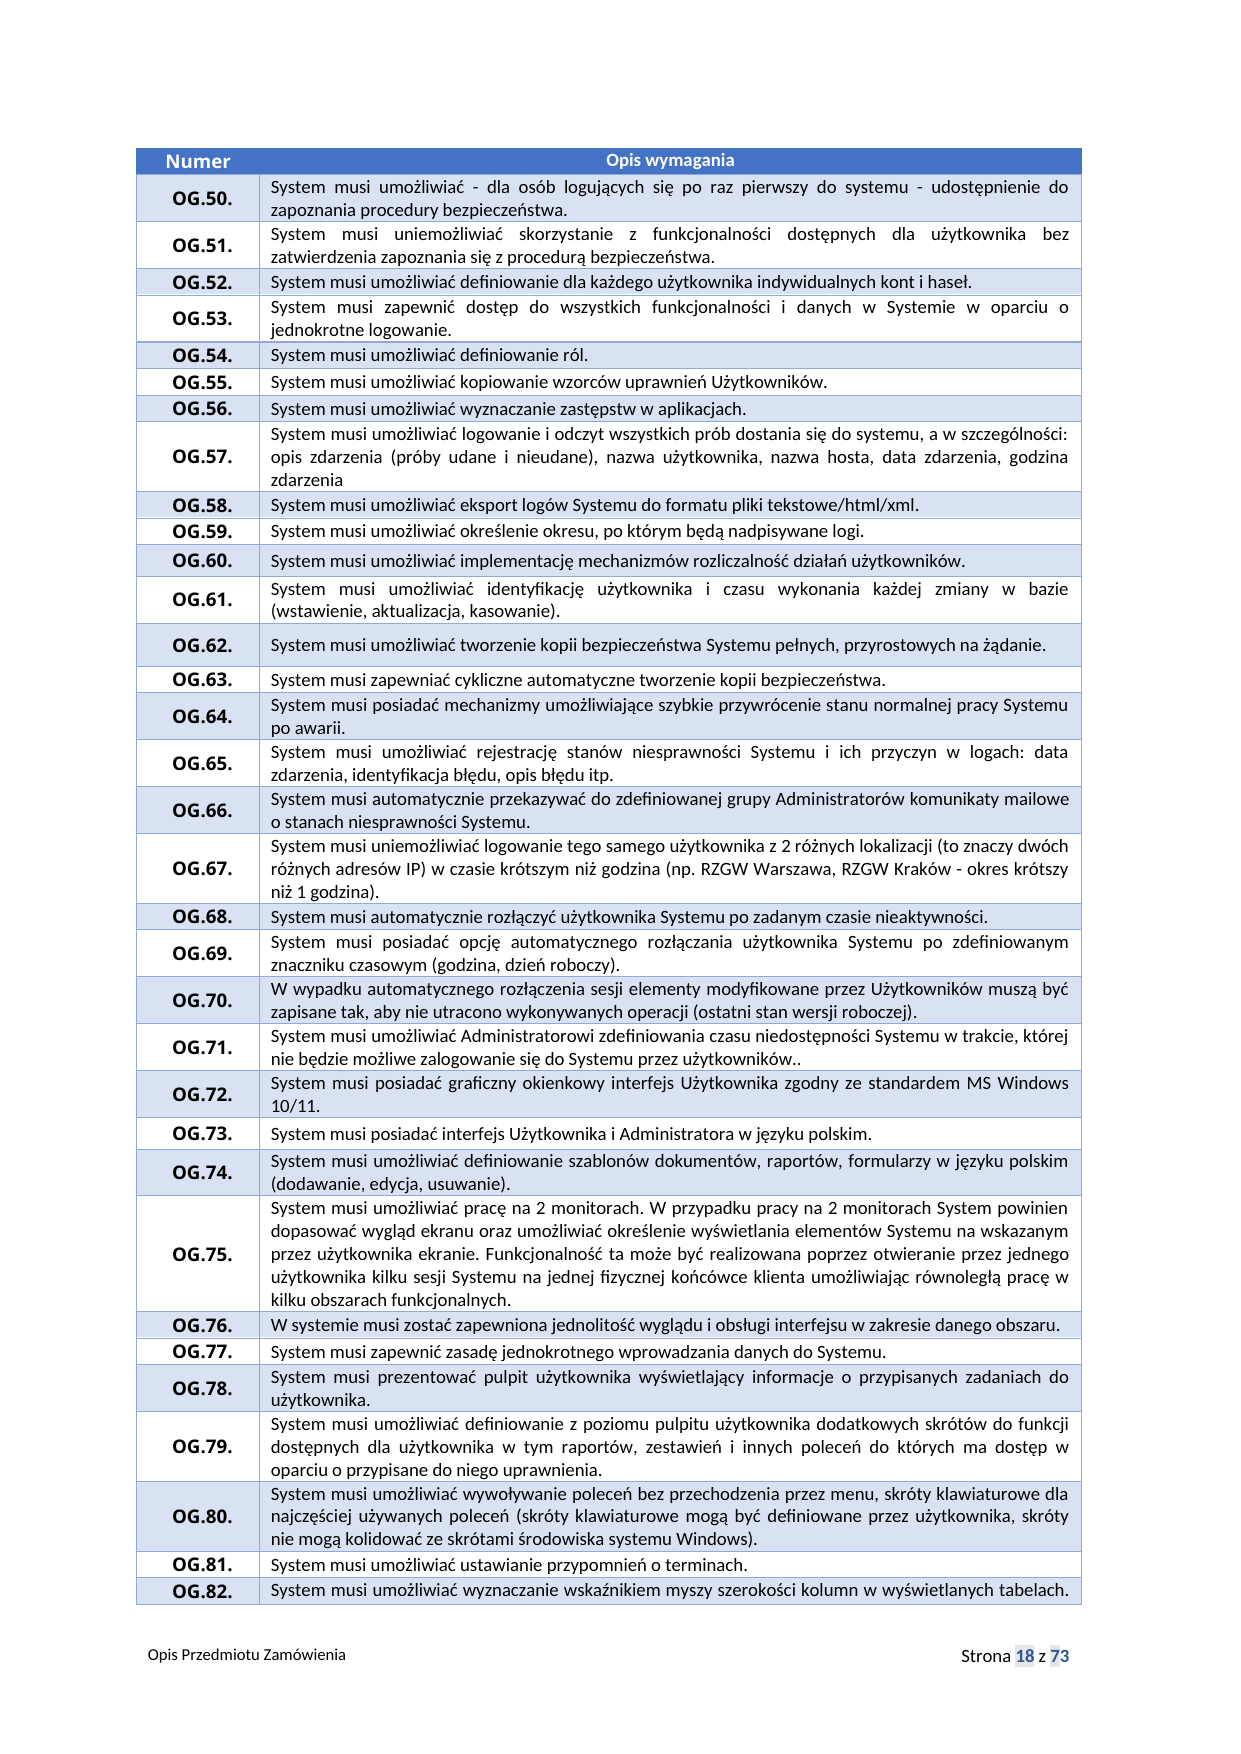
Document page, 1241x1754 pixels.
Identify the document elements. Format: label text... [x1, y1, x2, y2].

table_cell [137, 977, 259, 1023]
table_cell System musi umożliwiać - dla osób logujących się po raz pierwszy do systemu - udostępnienie do zapoznania procedury bezpieczeństwa. [260, 175, 1081, 221]
table_cell [137, 1312, 259, 1337]
table_cell [137, 369, 259, 394]
table_cell [137, 396, 259, 421]
table_cell System musi umożliwiać eksport logów Systemu do formatu pliki tekstowe/html/xml. [260, 492, 1081, 517]
table_header Numer [137, 149, 259, 174]
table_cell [260, 1578, 1081, 1604]
table_cell System musi umożliwiać określenie okresu, po którym będą nadpisywane logi. [260, 519, 1081, 544]
table_cell [137, 269, 259, 294]
table_cell [137, 624, 259, 666]
table_cell W wypadku automatycznego rozłączenia sesji elementy modyfikowane przez Użytkowników muszą być zapisane tak, aby nie utracono wykonywanych operacji (ostatni stan wersji roboczej). [260, 977, 1081, 1023]
table_cell System musi umożliwiać rejestrację stanów niesprawności Systemu i ich przyczyn w logach: data zdarzenia, identyfikacja błędu, opis błędu itp. [260, 740, 1081, 786]
table_cell [137, 834, 259, 903]
table_cell System musi umożliwiać definiowanie dla każdego użytkownika indywidualnych kont i haseł. [260, 269, 1081, 294]
table_cell [137, 1412, 259, 1481]
table_cell [137, 519, 259, 544]
table_cell System musi automatycznie przekazywać do zdefiniowanej grupy Administratorów komunikaty mailowe o stanach niesprawności Systemu. [260, 787, 1081, 833]
table_cell [137, 787, 259, 833]
table_cell [137, 343, 259, 368]
table_cell [137, 1482, 259, 1551]
table_cell [137, 1552, 259, 1577]
table_cell [137, 1365, 259, 1411]
table_cell [137, 1118, 259, 1148]
table_cell [137, 492, 259, 517]
table_cell System musi umożliwiać wyznaczanie zastępstw w aplikacjach. [260, 396, 1081, 421]
table_cell System musi umożliwiać kopiowanie wzorców uprawnień Użytkowników. [260, 369, 1081, 394]
table_cell [137, 1196, 259, 1311]
table_cell [137, 904, 259, 929]
table_cell [137, 667, 259, 692]
table_cell [137, 1339, 259, 1364]
table_cell System musi umożliwiać definiowanie z poziomu pulpitu użytkownika dodatkowych skrótów do funkcji dostępnych dla użytkownika w tym raportów, zestawień i innych poleceń do których ma dostęp w oparciu o przypisane do niego uprawnienia. [260, 1412, 1081, 1481]
table_cell System musi uniemożliwiać skorzystanie z funkcjonalności dostępnych dla użytkownika bez zatwierdzenia zapoznania się z procedurą bezpieczeństwa. [260, 222, 1081, 268]
table_cell [137, 1024, 259, 1070]
table_cell [137, 175, 259, 221]
table_cell System musi umożliwiać definiowanie ról. [260, 343, 1081, 368]
table_cell [137, 577, 259, 622]
table_cell System musi zapewniać cykliczne automatyczne tworzenie kopii bezpieczeństwa. [260, 667, 1081, 692]
table_cell System musi zapewnić zasadę jednokrotnego wprowadzania danych do Systemu. [260, 1339, 1081, 1364]
table_cell [137, 222, 259, 268]
table_cell System musi umożliwiać Administratorowi zdefiniowania czasu niedostępności Systemu w trakcie, której nie będzie możliwe zalogowanie się do Systemu przez użytkowników.. [260, 1024, 1081, 1070]
table_cell System musi zapewnić dostęp do wszystkich funkcjonalności i danych w Systemie w oparciu o jednokrotne logowanie. [260, 296, 1081, 341]
table_cell System musi umożliwiać definiowanie szablonów dokumentów, raportów, formularzy w języku polskim (dodawanie, edycja, usuwanie). [260, 1150, 1081, 1195]
table_cell System musi posiadać graficzny okienkowy interfejs Użytkownika zgodny ze standardem MS Windows 10/11. [260, 1071, 1081, 1117]
table_cell System musi posiadać interfejs Użytkownika i Administratora w języku polskim. [260, 1118, 1081, 1148]
table_cell System musi umożliwiać tworzenie kopii bezpieczeństwa Systemu pełnych, przyrostowych na żądanie. [260, 624, 1081, 666]
table_cell System musi prezentować pulpit użytkownika wyświetlający informacje o przypisanych zadaniach do użytkownika. [260, 1365, 1081, 1411]
table_cell System musi umożliwiać implementację mechanizmów rozliczalność działań użytkowników. [260, 545, 1081, 576]
table_cell [137, 693, 259, 739]
table_cell System musi uniemożliwiać logowanie tego samego użytkownika z 2 różnych lokalizacji (to znaczy dwóch różnych adresów IP) w czasie krótszym niż godzina (np. RZGW Warszawa, RZGW Kraków - okres krótszy niż 1 godzina). [260, 834, 1081, 903]
table_cell System musi umożliwiać ustawianie przypomnień o terminach. [260, 1552, 1081, 1577]
table_cell System musi posiadać opcję automatycznego rozłączania użytkownika Systemu po zdefiniowanym znaczniku czasowym (godzina, dzień roboczy). [260, 930, 1081, 976]
table_cell System musi automatycznie rozłączyć użytkownika Systemu po zadanym czasie nieaktywności. [260, 904, 1081, 929]
table_cell [137, 422, 259, 491]
table_cell [137, 930, 259, 976]
table_cell [137, 1578, 259, 1604]
table_header Opis wymagania [260, 149, 1081, 174]
table_cell System musi posiadać mechanizmy umożliwiające szybkie przywrócenie stanu normalnej pracy Systemu po awarii. [260, 693, 1081, 739]
table_cell System musi umożliwiać wywoływanie poleceń bez przechodzenia przez menu, skróty klawiaturowe dla najczęściej używanych poleceń (skróty klawiaturowe mogą być definiowane przez użytkownika, skróty nie mogą kolidować ze skrótami środowiska systemu Windows). [260, 1482, 1081, 1551]
table_cell [137, 1150, 259, 1195]
table_cell System musi umożliwiać logowanie i odczyt wszystkich prób dostania się do systemu, a w szczególności: opis zdarzenia (próby udane i nieudane), nazwa użytkownika, nazwa hosta, data zdarzenia, godzina zdarzenia [260, 422, 1081, 491]
table_cell W systemie musi zostać zapewniona jednolitość wyglądu i obsługi interfejsu w zakresie danego obszaru. [260, 1312, 1081, 1337]
table_cell [137, 296, 259, 341]
table_cell [137, 1071, 259, 1117]
table_cell [137, 545, 259, 576]
table_cell [137, 740, 259, 786]
table_cell System musi umożliwiać pracę na 2 monitorach. W przypadku pracy na 2 monitorach System powinien dopasować wygląd ekranu oraz umożliwiać określenie wyświetlania elementów Systemu na wskazanym przez użytkownika ekranie. Funkcjonalność ta może być realizowana poprzez otwieranie przez jednego użytkownika kilku sesji Systemu na jednej fizycznej końcówce klienta umożliwiając równoległą pracę w kilku obszarach funkcjonalnych. [260, 1196, 1081, 1311]
table_cell System musi umożliwiać identyfikację użytkownika i czasu wykonania każdej zmiany w bazie (wstawienie, aktualizacja, kasowanie). [260, 577, 1081, 622]
